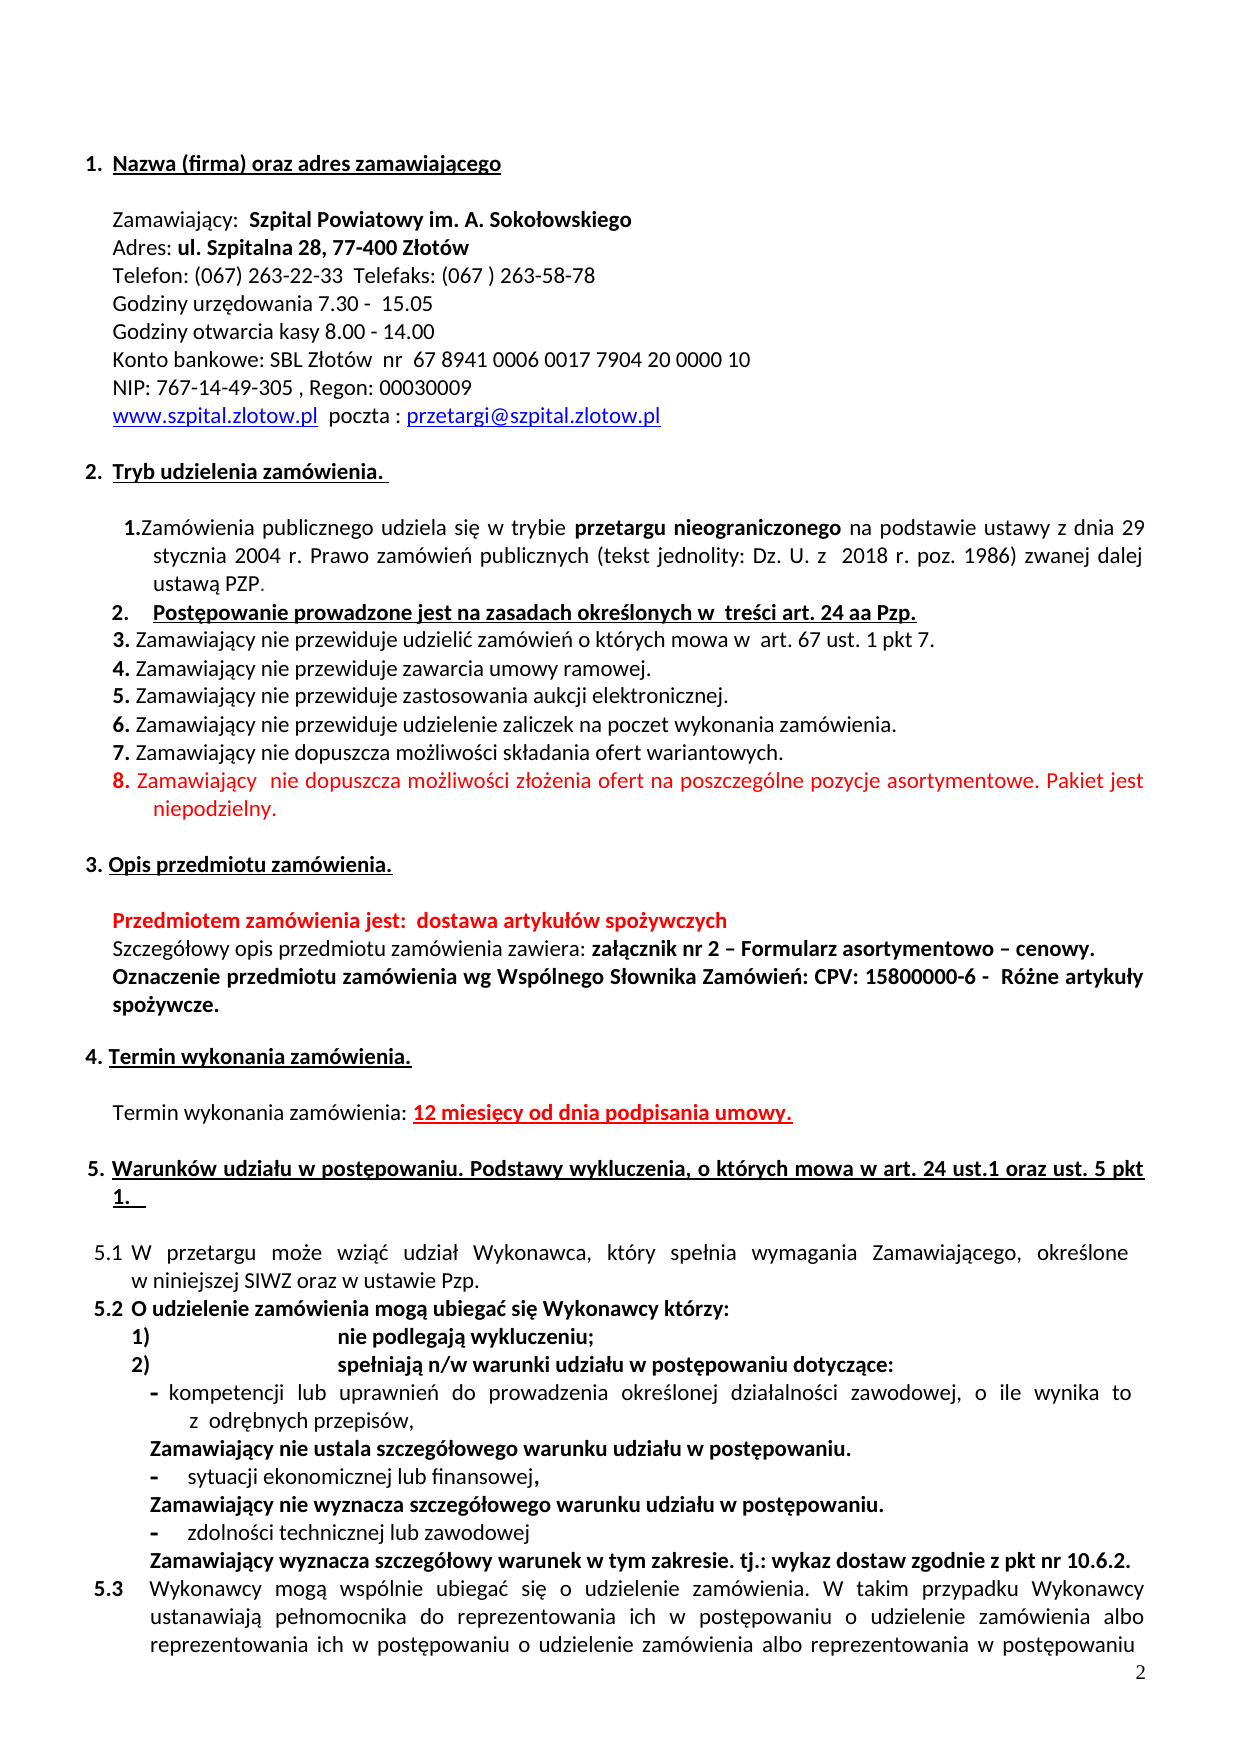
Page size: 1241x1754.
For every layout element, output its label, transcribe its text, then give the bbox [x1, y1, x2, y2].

list W przetargu może wziąć udział Wykonawca, który spełnia wymagania Zamawiającego, określone w niniejszej SIWZ oraz w ustawie Pzp. [94, 1238, 1146, 1294]
text Termin wykonania zamówienia: 12 miesięcy od dnia podpisania umowy. [112, 1098, 1146, 1126]
text Telefon: (067) 263-22-33 Telefaks: (067 ) 263-58-78 [112, 261, 1146, 289]
list nie podlegają wykluczeniu; [131, 1322, 1146, 1350]
text Przedmiotem zamówienia jest: dostawa artykułów spożywczych [112, 906, 1146, 934]
list sytuacji ekonomicznej lub finansowej, [150, 1462, 1146, 1490]
text Szczegółowy opis przedmiotu zamówienia zawiera: załącznik nr 2 – Formularz asortymentowo – cenowy. [94, 934, 1146, 962]
text NIP: 767-14-49-305 , Regon: 00030009 [112, 373, 1146, 401]
list Zamawiający nie przewiduje zastosowania aukcji elektronicznej. [112, 682, 1146, 710]
text 5. Warunków udziału w postępowaniu. Podstawy wykluczenia, o których mowa w art. 24 ust.1 oraz ust. 5 pkt 1. [75, 1154, 1146, 1210]
text Godziny urzędowania 7.30 - 15.05 [112, 289, 1146, 317]
list Zamawiający nie przewiduje zawarcia umowy ramowej. [112, 654, 1146, 682]
list kompetencji lub uprawnień do prowadzenia określonej działalności zawodowej, o ile wynika to z odrębnych przepisów, [150, 1378, 1146, 1434]
list Zamawiający nie przewiduje udzielenie zaliczek na poczet wykonania zamówienia. [112, 710, 1146, 738]
list Zamówienia publicznego udziela się w trybie przetargu nieograniczonego na podstawie ustawy z dnia 29 stycznia 2004 r. Prawo zamówień publicznych (tekst jednolity: Dz. U. z 2018 r. poz. 1986) zwanej dalej ustawą PZP. [123, 513, 1146, 598]
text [94, 1574, 1146, 1658]
text www.szpital.zlotow.pl poczta : przetargi@szpital.zlotow.pl [112, 401, 1146, 429]
list Tryb udzielenia zamówienia. [94, 457, 1146, 486]
list Zamawiający nie dopuszcza możliwości złożenia ofert na poszczególne pozycje asortymentowe. Pakiet jest niepodzielny. [112, 766, 1146, 822]
list spełniają n/w warunki udziału w postępowaniu dotyczące: [131, 1350, 1146, 1378]
text Godziny otwarcia kasy 8.00 - 14.00 [112, 317, 1146, 345]
text Zamawiający: Szpital Powiatowy im. A. Sokołowskiego [112, 205, 1146, 233]
list Nazwa (firma) oraz adres zamawiającego [94, 149, 1146, 177]
text Konto bankowe: SBL Złotów nr 67 8941 0006 0017 7904 20 0000 10 [94, 345, 1146, 373]
text Zamawiający wyznacza szczegółowy warunek w tym zakresie. tj.: wykaz dostaw zgodnie z pkt nr 10.6.2. [150, 1546, 1146, 1574]
text Oznaczenie przedmiotu zamówienia wg Wspólnego Słownika Zamówień: CPV: 15800000-6 - Różne artykuły spożywcze. [112, 962, 1146, 1018]
text Zamawiający nie wyznacza szczegółowego warunku udziału w postępowaniu. [150, 1490, 1146, 1518]
text Zamawiający nie ustala szczegółowego warunku udziału w postępowaniu. [150, 1434, 1146, 1462]
list zdolności technicznej lub zawodowej [150, 1518, 1146, 1546]
text Adres: ul. Szpitalna 28, 77-400 Złotów [112, 233, 1146, 261]
text 4. Termin wykonania zamówienia. [75, 1042, 1146, 1070]
list Zamawiający nie dopuszcza możliwości składania ofert wariantowych. [112, 738, 1146, 766]
list O udzielenie zamówienia mogą ubiegać się Wykonawcy którzy: [94, 1294, 1146, 1322]
list Zamawiający nie przewiduje udzielić zamówień o których mowa w art. 67 ust. 1 pkt 7. [112, 626, 1146, 654]
list Postępowanie prowadzone jest na zasadach określonych w treści art. 24 aa Pzp. [111, 598, 1146, 626]
text 3. Opis przedmiotu zamówienia. [75, 850, 1146, 878]
